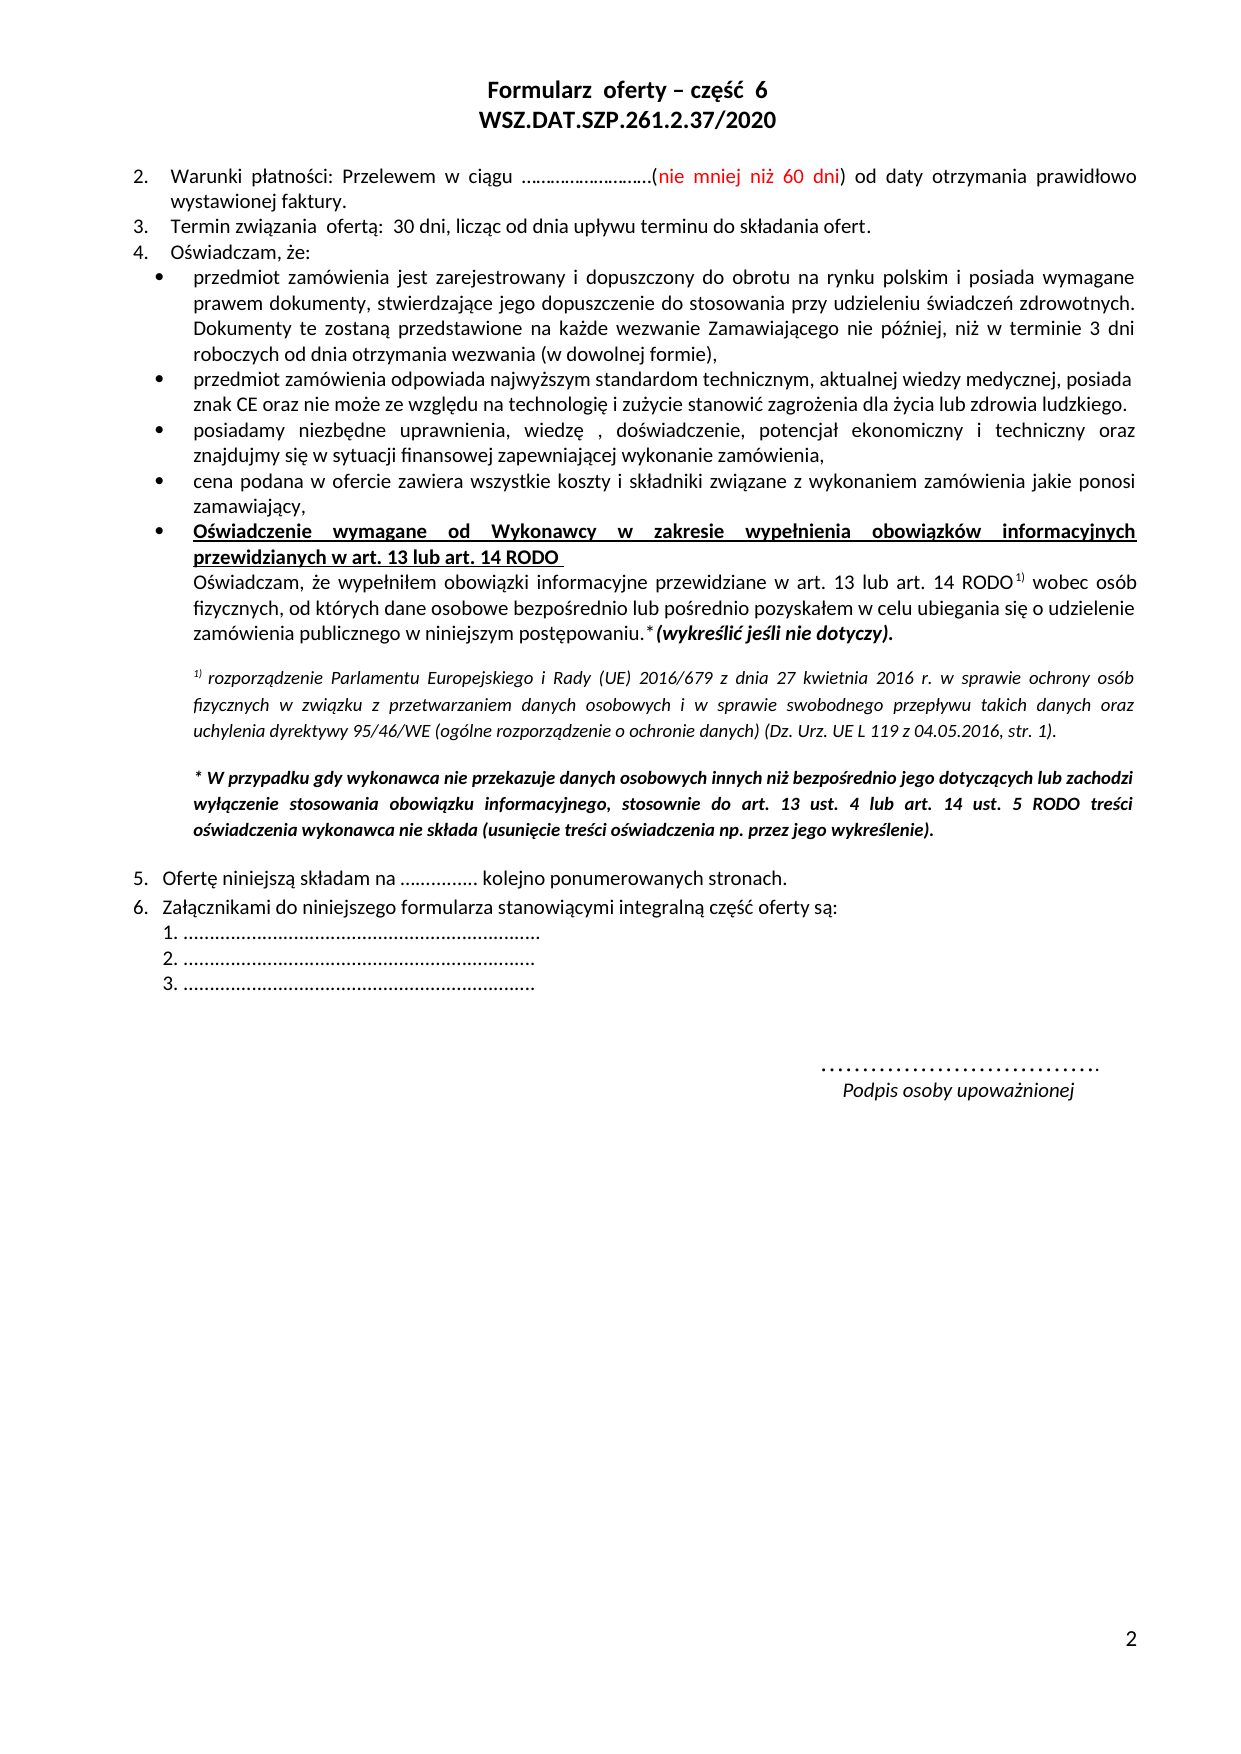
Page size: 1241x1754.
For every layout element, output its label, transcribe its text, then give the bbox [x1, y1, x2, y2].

list Oświadczam, że: [133, 239, 1137, 264]
text 2. ................................................................... [118, 945, 1137, 970]
list Ofertę niniejszą składam na …............ kolejno ponumerowanych stronach. [133, 865, 1137, 890]
list cena podana w ofercie zawiera wszystkie koszty i składniki związane z wykonaniem zamówienia jakie ponosi zamawiający, [156, 468, 1137, 519]
text Oświadczam, że wypełniłem obowiązki informacyjne przewidziane w art. 13 lub art. 14 RODO1) wobec osób fizycznych, od których dane osobowe bezpośrednio lub pośrednio pozyskałem w celu ubiegania się o udzielenie zamówienia publicznego w niniejszym postępowaniu.*(wykreślić jeśli nie dotyczy). [193, 569, 1137, 646]
list przedmiot zamówienia jest zarejestrowany i dopuszczony do obrotu na rynku polskim i posiada wymagane prawem dokumenty, stwierdzające jego dopuszczenie do stosowania przy udzieleniu świadczeń zdrowotnych. Dokumenty te zostaną przedstawione na każde wezwanie Zamawiającego nie później, niż w terminie 3 dni roboczych od dnia otrzymania wezwania (w dowolnej formie), [156, 264, 1137, 366]
text Podpis osoby upoważnionej [708, 1077, 1137, 1103]
list Termin związania ofertą: 30 dni, licząc od dnia upływu terminu do składania ofert. [133, 214, 1137, 239]
list Warunki płatności: Przelewem w ciągu ………………………(nie mniej niż 60 dni) od daty otrzymania prawidłowo wystawionej faktury. [133, 163, 1137, 214]
list posiadamy niezbędne uprawnienia, wiedzę , doświadczenie, potencjał ekonomiczny i techniczny oraz znajdujmy się w sytuacji finansowej zapewniającej wykonanie zamówienia, [156, 417, 1137, 468]
list przedmiot zamówienia odpowiada najwyższym standardom technicznym, aktualnej wiedzy medycznej, posiada znak CE oraz nie może ze względu na technologię i zużycie stanowić zagrożenia dla życia lub zdrowia ludzkiego. [156, 366, 1137, 417]
list Oświadczenie wymagane od Wykonawcy w zakresie wypełnienia obowiązków informacyjnych przewidzianych w art. 13 lub art. 14 RODO [156, 519, 1137, 569]
list Załącznikami do niniejszego formularza stanowiącymi integralną część oferty są: [133, 894, 1137, 919]
text 1) rozporządzenie Parlamentu Europejskiego i Rady (UE) 2016/679 z dnia 27 kwietnia 2016 r. w sprawie ochrony osób fizycznych w związku z przetwarzaniem danych osobowych i w sprawie swobodnego przepływu takich danych oraz uchylenia dyrektywy 95/46/WE (ogólne rozporządzenie o ochronie danych) (Dz. Urz. UE L 119 z 04.05.2016, str. 1). [193, 667, 1137, 742]
text 1. .................................................................... [118, 919, 1137, 945]
text 3. ................................................................... [118, 970, 1137, 996]
text * W przypadku gdy wykonawca nie przekazuje danych osobowych innych niż bezpośrednio jego dotyczących lub zachodzi wyłączenie stosowania obowiązku informacyjnego, stosownie do art. 13 ust. 4 lub art. 14 ust. 5 RODO treści oświadczenia wykonawca nie składa (usunięcie treści oświadczenia np. przez jego wykreślenie). [193, 766, 1137, 841]
text ……………………………. [707, 1048, 1137, 1077]
